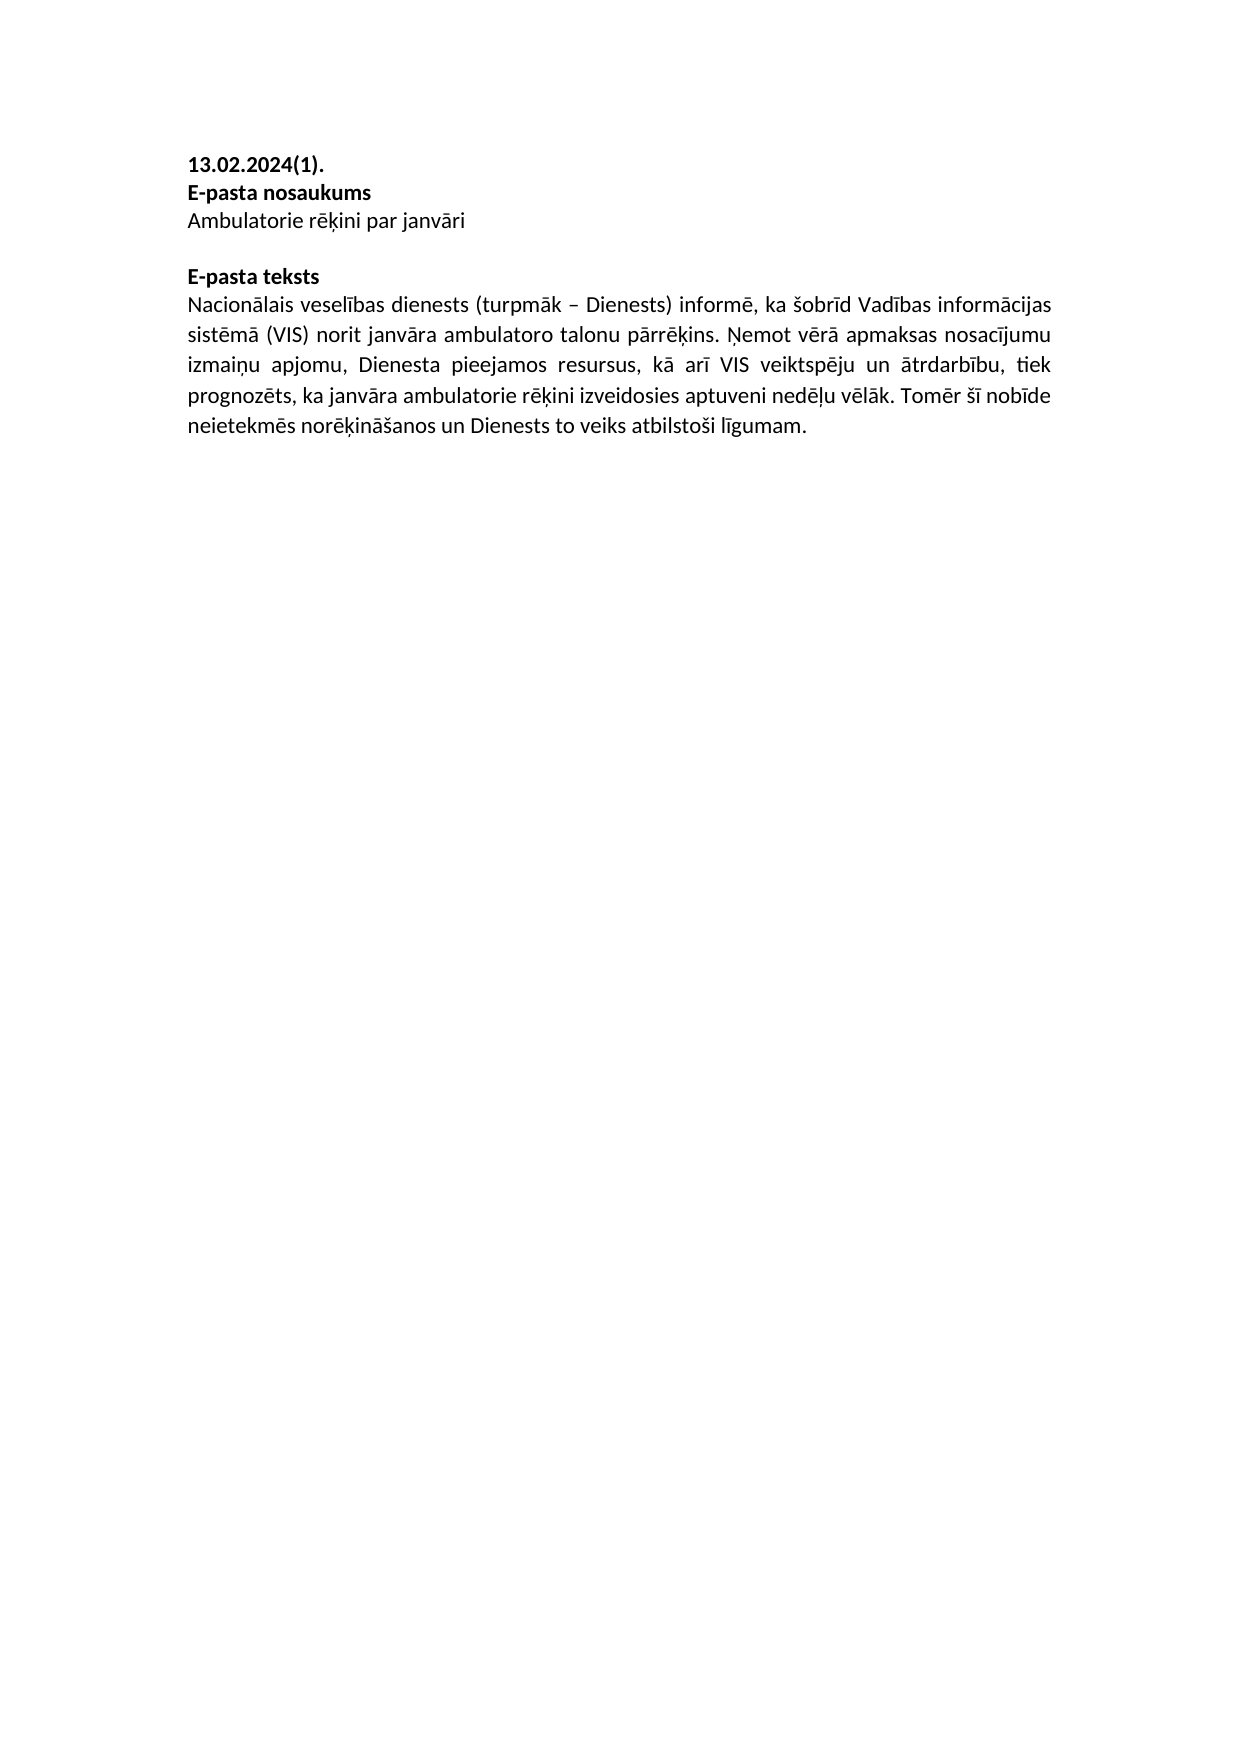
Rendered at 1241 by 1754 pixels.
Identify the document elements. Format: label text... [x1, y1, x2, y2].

text E-pasta nosaukums [187, 178, 1053, 206]
text Nacionālais veselības dienests (turpmāk – Dienests) informē, ka šobrīd Vadības informācijas sistēmā (VIS) norit janvāra ambulatoro talonu pārrēķins. Ņemot vērā apmaksas nosacījumu izmaiņu apjomu, Dienesta pieejamos resursus, kā arī VIS veiktspēju un ātrdarbību, tiek prognozēts, ka janvāra ambulatorie rēķini izveidosies aptuveni nedēļu vēlāk. Tomēr šī nobīde neietekmēs norēķināšanos un Dienests to veiks atbilstoši līgumam. [187, 290, 1053, 439]
text Ambulatorie rēķini par janvāri [187, 206, 1053, 234]
text 13.02.2024(1). [187, 150, 1053, 178]
text E-pasta teksts [187, 262, 1053, 290]
